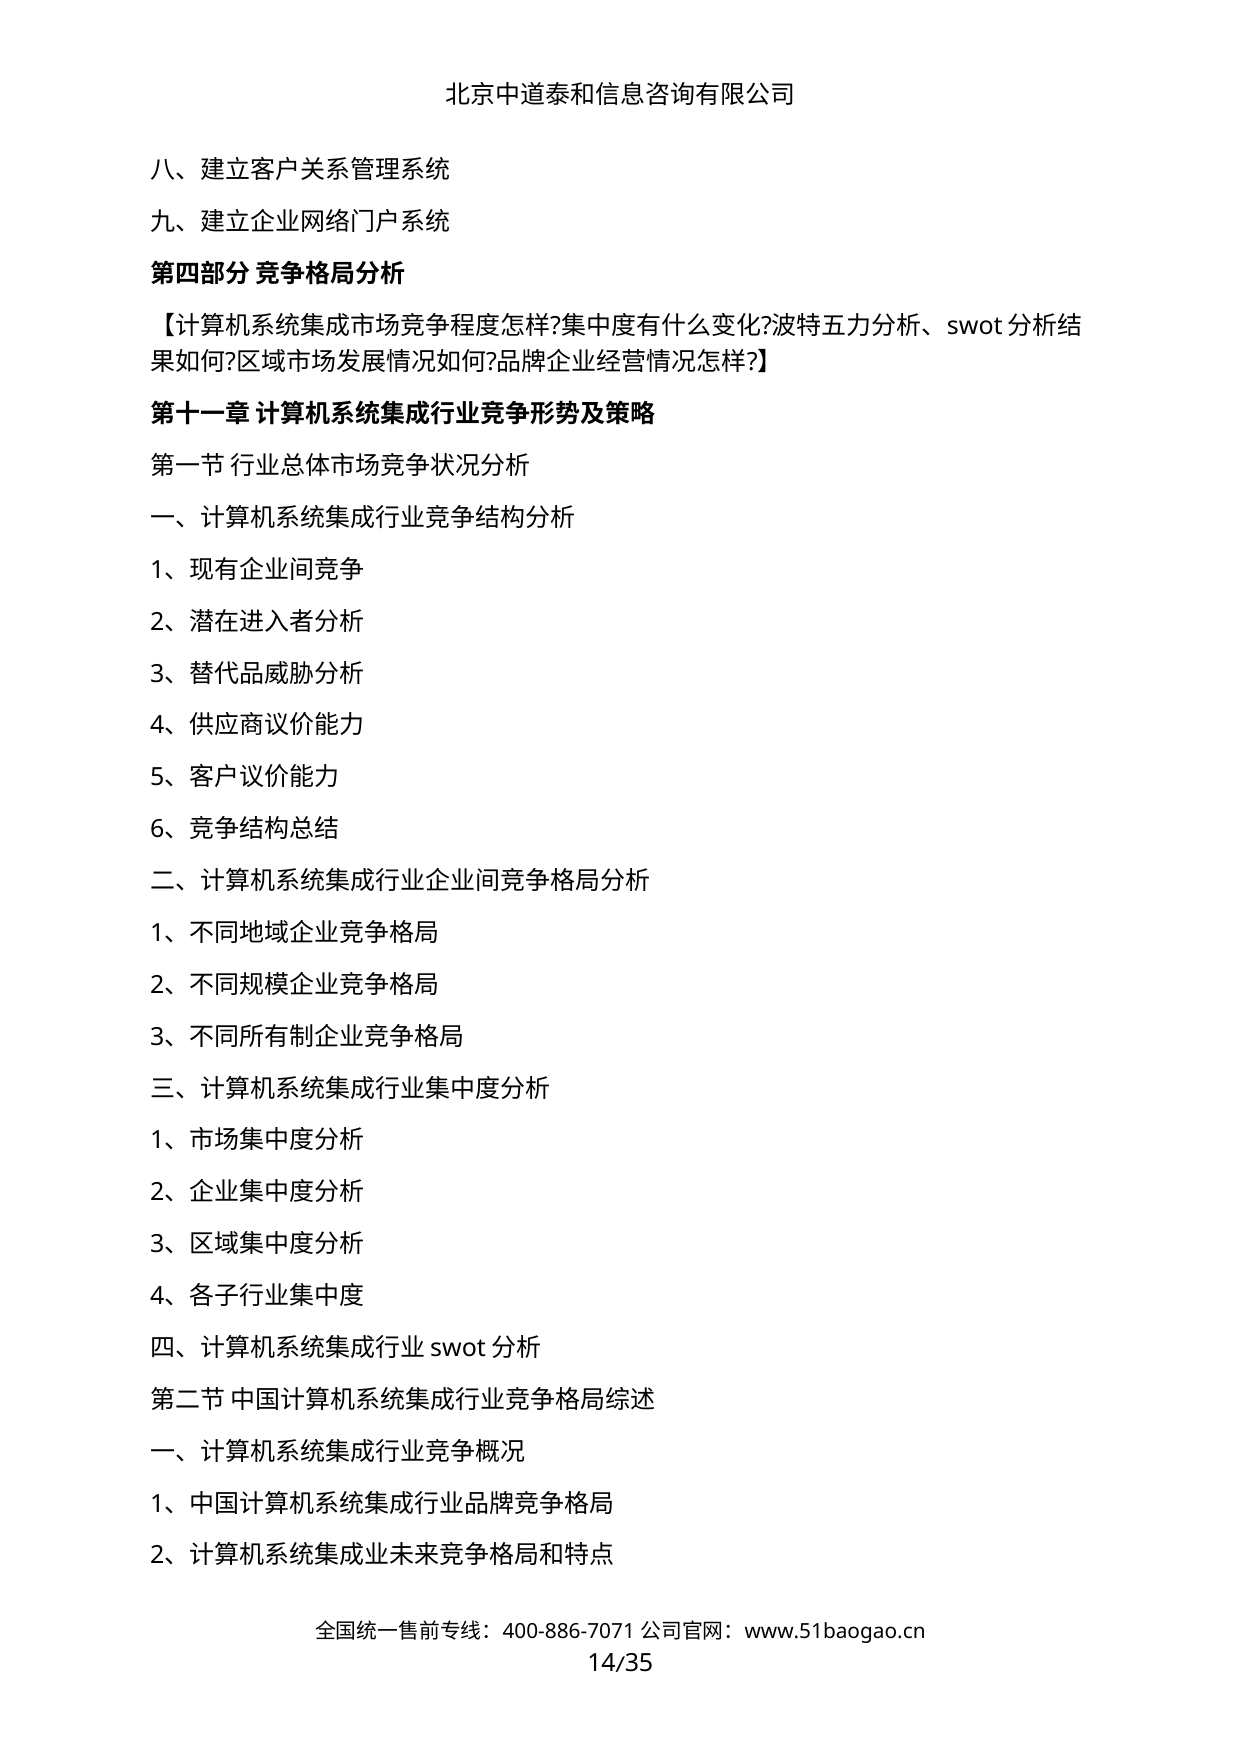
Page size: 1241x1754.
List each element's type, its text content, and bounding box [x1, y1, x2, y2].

text 一、计算机系统集成行业竞争概况 [150, 1431, 1090, 1467]
text 2、计算机系统集成业未来竞争格局和特点 [150, 1535, 1090, 1571]
text 第十一章 计算机系统集成行业竞争形势及策略 [150, 394, 1090, 430]
text 第一节 行业总体市场竞争状况分析 [150, 446, 1090, 482]
text 四、计算机系统集成行业swot分析 [150, 1327, 1090, 1364]
text 二、计算机系统集成行业企业间竞争格局分析 [150, 861, 1090, 897]
text 3、替代品威胁分析 [150, 653, 1090, 689]
text 三、计算机系统集成行业集中度分析 [150, 1068, 1090, 1104]
text 3、区域集中度分析 [150, 1224, 1090, 1260]
text 九、建立企业网络门户系统 [150, 202, 1090, 238]
text 1、现有企业间竞争 [150, 549, 1090, 586]
text 3、不同所有制企业竞争格局 [150, 1016, 1090, 1052]
text 1、市场集中度分析 [150, 1120, 1090, 1156]
text 6、竞争结构总结 [150, 809, 1090, 845]
text 2、企业集中度分析 [150, 1172, 1090, 1208]
text 4、供应商议价能力 [150, 705, 1090, 741]
text 1、不同地域企业竞争格局 [150, 912, 1090, 949]
text 2、不同规模企业竞争格局 [150, 964, 1090, 1001]
text 八、建立客户关系管理系统 [150, 150, 1090, 186]
text 4、各子行业集中度 [150, 1276, 1090, 1312]
text 一、计算机系统集成行业竞争结构分析 [150, 497, 1090, 534]
text 第二节 中国计算机系统集成行业竞争格局综述 [150, 1379, 1090, 1416]
text 2、潜在进入者分析 [150, 601, 1090, 637]
text 1、中国计算机系统集成行业品牌竞争格局 [150, 1483, 1090, 1519]
text 5、客户议价能力 [150, 757, 1090, 793]
text 【计算机系统集成市场竞争程度怎样?集中度有什么变化?波特五力分析、swot分析结果如何?区域市场发展情况如何?品牌企业经营情况怎样?】 [150, 306, 1090, 378]
text 第四部分 竞争格局分析 [150, 254, 1090, 290]
